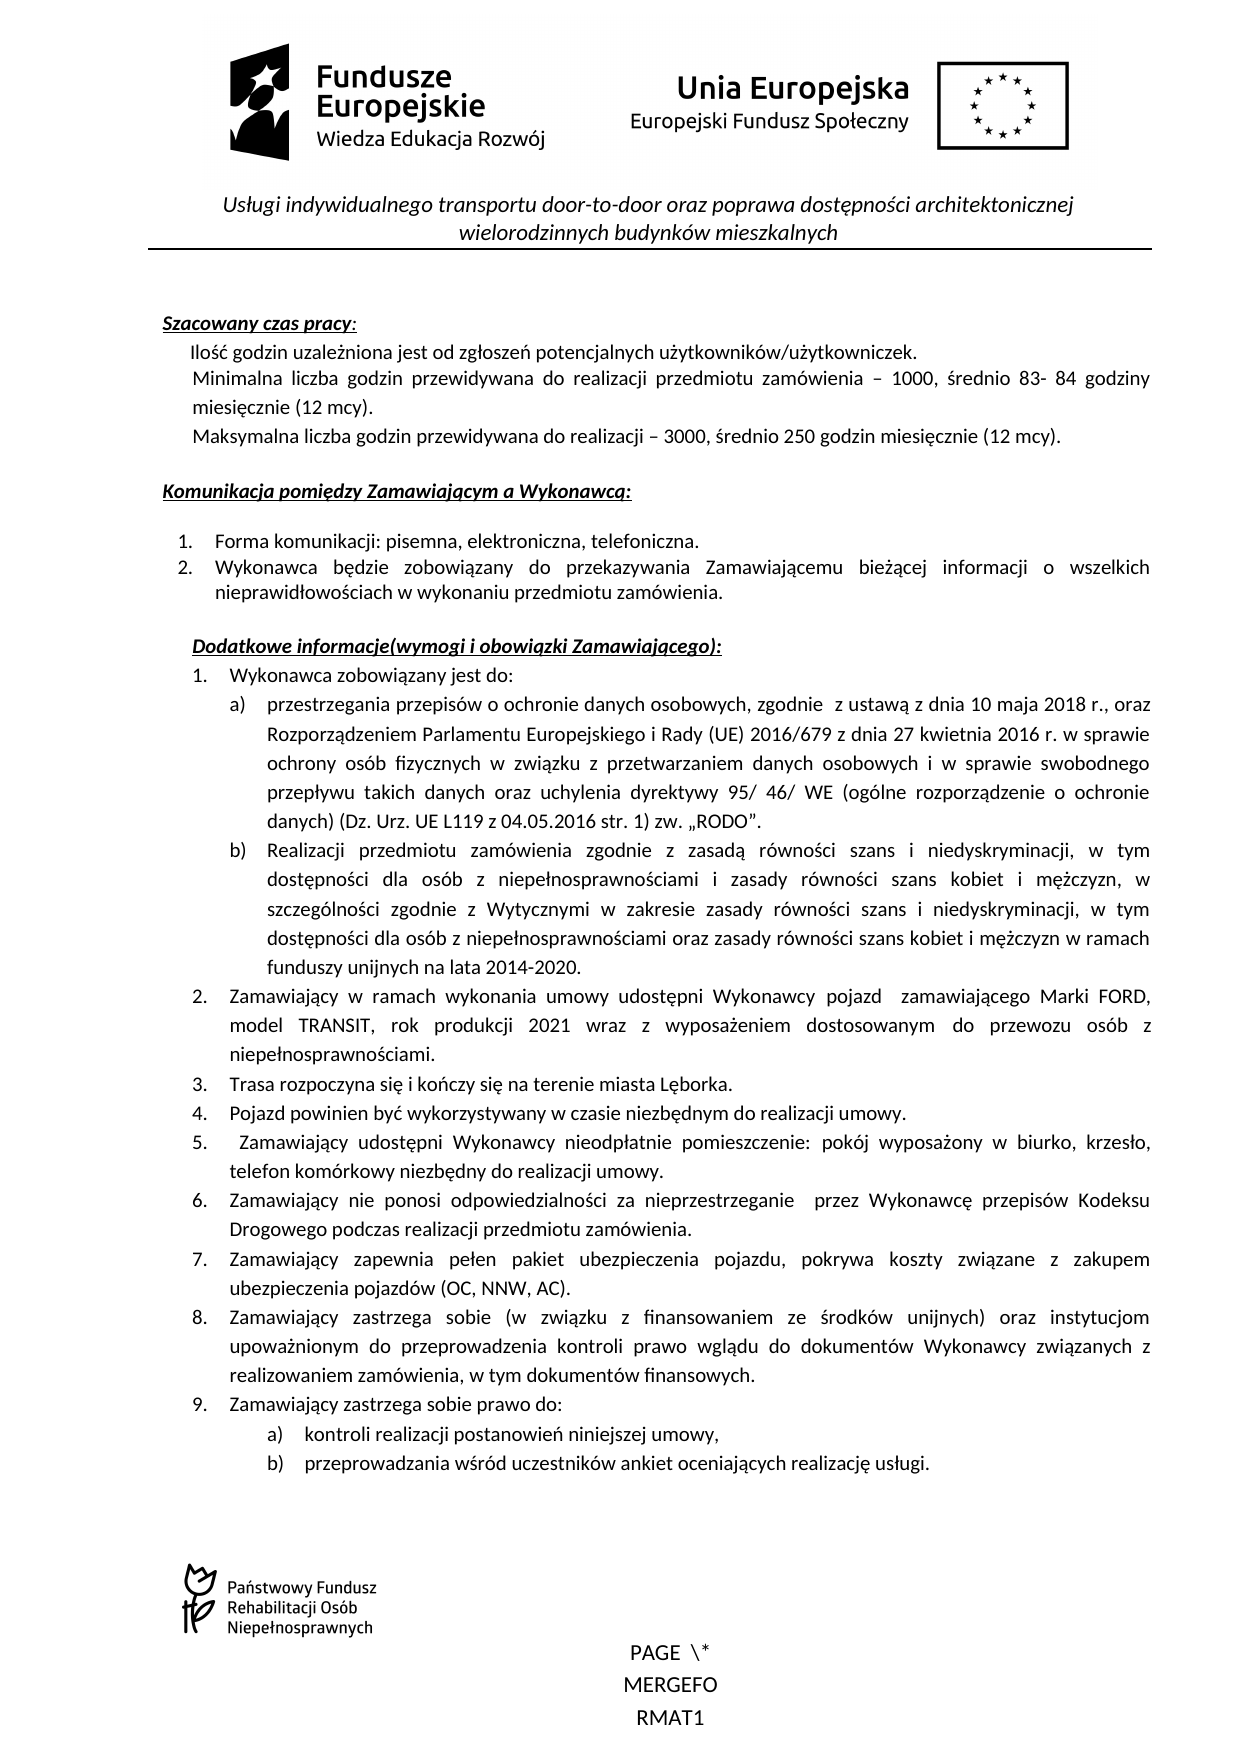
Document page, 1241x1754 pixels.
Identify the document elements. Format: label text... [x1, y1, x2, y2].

list kontroli realizacji postanowień niniejszej umowy, [267, 1421, 1152, 1446]
list Zamawiający w ramach wykonania umowy udostępni Wykonawcy pojazd zamawiającego Marki FORD, model TRANSIT, rok produkcji 2021 wraz z wyposażeniem dostosowanym do przewozu osób z niepełnosprawnościami. [192, 983, 1152, 1067]
text Ilość godzin uzależniona jest od zgłoszeń potencjalnych użytkowników/użytkowniczek. [190, 339, 1152, 365]
list Zamawiający zapewnia pełen pakiet ubezpieczenia pojazdu, pokrywa koszty związane z zakupem ubezpieczenia pojazdów (OC, NNW, AC). [192, 1246, 1152, 1300]
list Zamawiający zastrzega sobie prawo do: [192, 1392, 1152, 1417]
list Zamawiający udostępni Wykonawcy nieodpłatnie pomieszczenie: pokój wyposażony w biurko, krzesło, telefon komórkowy niezbędny do realizacji umowy. [192, 1129, 1152, 1184]
text Maksymalna liczba godzin przewidywana do realizacji – 3000, średnio 250 godzin miesięcznie (12 mcy). [192, 423, 1152, 449]
list Realizacji przedmiotu zamówienia zgodnie z zasadą równości szans i niedyskryminacji, w tym dostępności dla osób z niepełnosprawnościami i zasady równości szans kobiet i mężczyzn, w szczególności zgodnie z Wytycznymi w zakresie zasady równości szans i niedyskryminacji, w tym dostępności dla osób z niepełnosprawnościami oraz zasady równości szans kobiet i mężczyzn w ramach funduszy unijnych na lata 2014-2020. [229, 837, 1152, 979]
list przestrzegania przepisów o ochronie danych osobowych, zgodnie z ustawą z dnia 10 maja 2018 r., oraz Rozporządzeniem Parlamentu Europejskiego i Rady (UE) 2016/679 z dnia 27 kwietnia 2016 r. w sprawie ochrony osób fizycznych w związku z przetwarzaniem danych osobowych i w sprawie swobodnego przepływu takich danych oraz uchylenia dyrektywy 95/ 46/ WE (ogólne rozporządzenie o ochronie danych) (Dz. Urz. UE L119 z 04.05.2016 str. 1) zw. „RODO”. [229, 692, 1152, 834]
list Zamawiający zastrzega sobie (w związku z finansowaniem ze środków unijnych) oraz instytucjom upoważnionym do przeprowadzenia kontroli prawo wglądu do dokumentów Wykonawcy związanych z realizowaniem zamówienia, w tym dokumentów finansowych. [192, 1304, 1152, 1388]
list Forma komunikacji: pisemna, elektroniczna, telefoniczna. [177, 529, 1152, 554]
list Trasa rozpoczyna się i kończy się na terenie miasta Lęborka. [192, 1071, 1152, 1096]
list Zamawiający nie ponosi odpowiedzialności za nieprzestrzeganie przez Wykonawcę przepisów Kodeksu Drogowego podczas realizacji przedmiotu zamówienia. [192, 1187, 1152, 1242]
text Minimalna liczba godzin przewidywana do realizacji przedmiotu zamówienia – 1000, średnio 83- 84 godziny miesięcznie (12 mcy). [192, 365, 1152, 419]
list przeprowadzania wśród uczestników ankiet oceniających realizację usługi. [267, 1450, 1152, 1475]
picture [147, 1531, 411, 1670]
list Wykonawca zobowiązany jest do: [192, 662, 1152, 688]
text Dodatkowe informacje(wymogi i obowiązki Zamawiającego): [192, 633, 1152, 659]
list Wykonawca będzie zobowiązany do przekazywania Zamawiającemu bieżącej informacji o wszelkich nieprawidłowościach w wykonaniu przedmiotu zamówienia. [177, 554, 1152, 605]
picture [201, 14, 1098, 190]
text Komunikacja pomiędzy Zamawiającym a Wykonawcą: [148, 478, 1152, 503]
text Szacowany czas pracy: [162, 310, 1152, 336]
list Pojazd powinien być wykorzystywany w czasie niezbędnym do realizacji umowy. [192, 1100, 1152, 1125]
